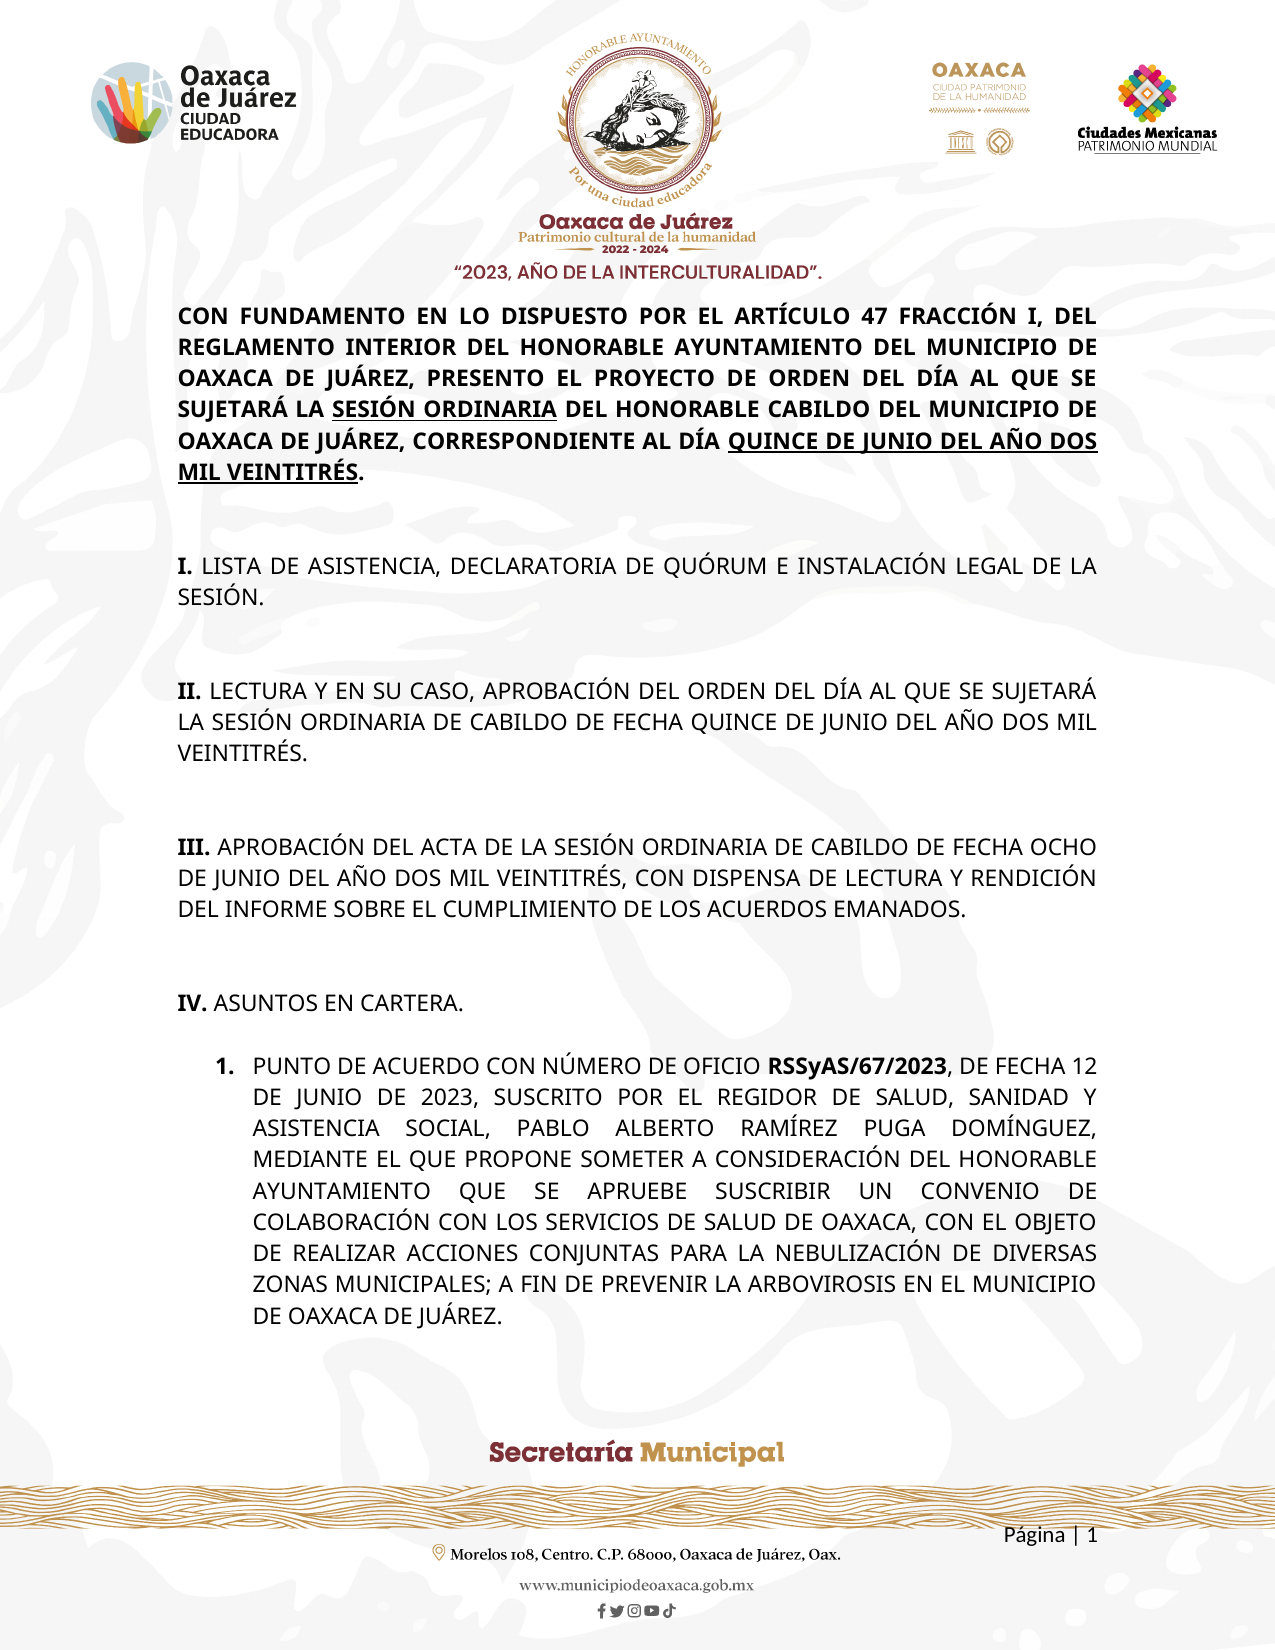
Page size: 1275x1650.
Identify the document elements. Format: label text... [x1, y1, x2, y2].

text CON FUNDAMENTO EN LO DISPUESTO POR EL ARTÍCULO 47 FRACCIÓN I, DEL REGLAMENTO INTERIOR DEL HONORABLE AYUNTAMIENTO DEL MUNICIPIO DE OAXACA DE JUÁREZ, PRESENTO EL PROYECTO DE ORDEN DEL DÍA AL QUE SE SUJETARÁ LA SESIÓN ORDINARIA DEL HONORABLE CABILDO DEL MUNICIPIO DE OAXACA DE JUÁREZ, CORRESPONDIENTE AL DÍA QUINCE DE JUNIO DEL AÑO DOS MIL VEINTITRÉS. [177, 299, 1098, 487]
picture [0, 0, 1275, 1650]
text I. LISTA DE ASISTENCIA, DECLARATORIA DE QUÓRUM E INSTALACIÓN LEGAL DE LA SESIÓN. [177, 549, 1098, 612]
text II. LECTURA Y EN SU CASO, APROBACIÓN DEL ORDEN DEL DÍA AL QUE SE SUJETARÁ LA SESIÓN ORDINARIA DE CABILDO DE FECHA QUINCE DE JUNIO DEL AÑO DOS MIL VEINTITRÉS. [177, 674, 1098, 768]
text IV. ASUNTOS EN CARTERA. [177, 987, 1098, 1018]
list PUNTO DE ACUERDO CON NÚMERO DE OFICIO RSSyAS/67/2023, DE FECHA 12 DE JUNIO DE 2023, SUSCRITO POR EL REGIDOR DE SALUD, SANIDAD Y ASISTENCIA SOCIAL, PABLO ALBERTO RAMÍREZ PUGA DOMÍNGUEZ, MEDIANTE EL QUE PROPONE SOMETER A CONSIDERACIÓN DEL HONORABLE AYUNTAMIENTO QUE SE APRUEBE SUSCRIBIR UN CONVENIO DE COLABORACIÓN CON LOS SERVICIOS DE SALUD DE OAXACA, CON EL OBJETO DE REALIZAR ACCIONES CONJUNTAS PARA LA NEBULIZACIÓN DE DIVERSAS ZONAS MUNICIPALES; A FIN DE PREVENIR LA ARBOVIROSIS EN EL MUNICIPIO DE OAXACA DE JUÁREZ. [215, 1049, 1098, 1331]
text III. APROBACIÓN DEL ACTA DE LA SESIÓN ORDINARIA DE CABILDO DE FECHA OCHO DE JUNIO DEL AÑO DOS MIL VEINTITRÉS, CON DISPENSA DE LECTURA Y RENDICIÓN DEL INFORME SOBRE EL CUMPLIMIENTO DE LOS ACUERDOS EMANADOS. [177, 831, 1098, 924]
